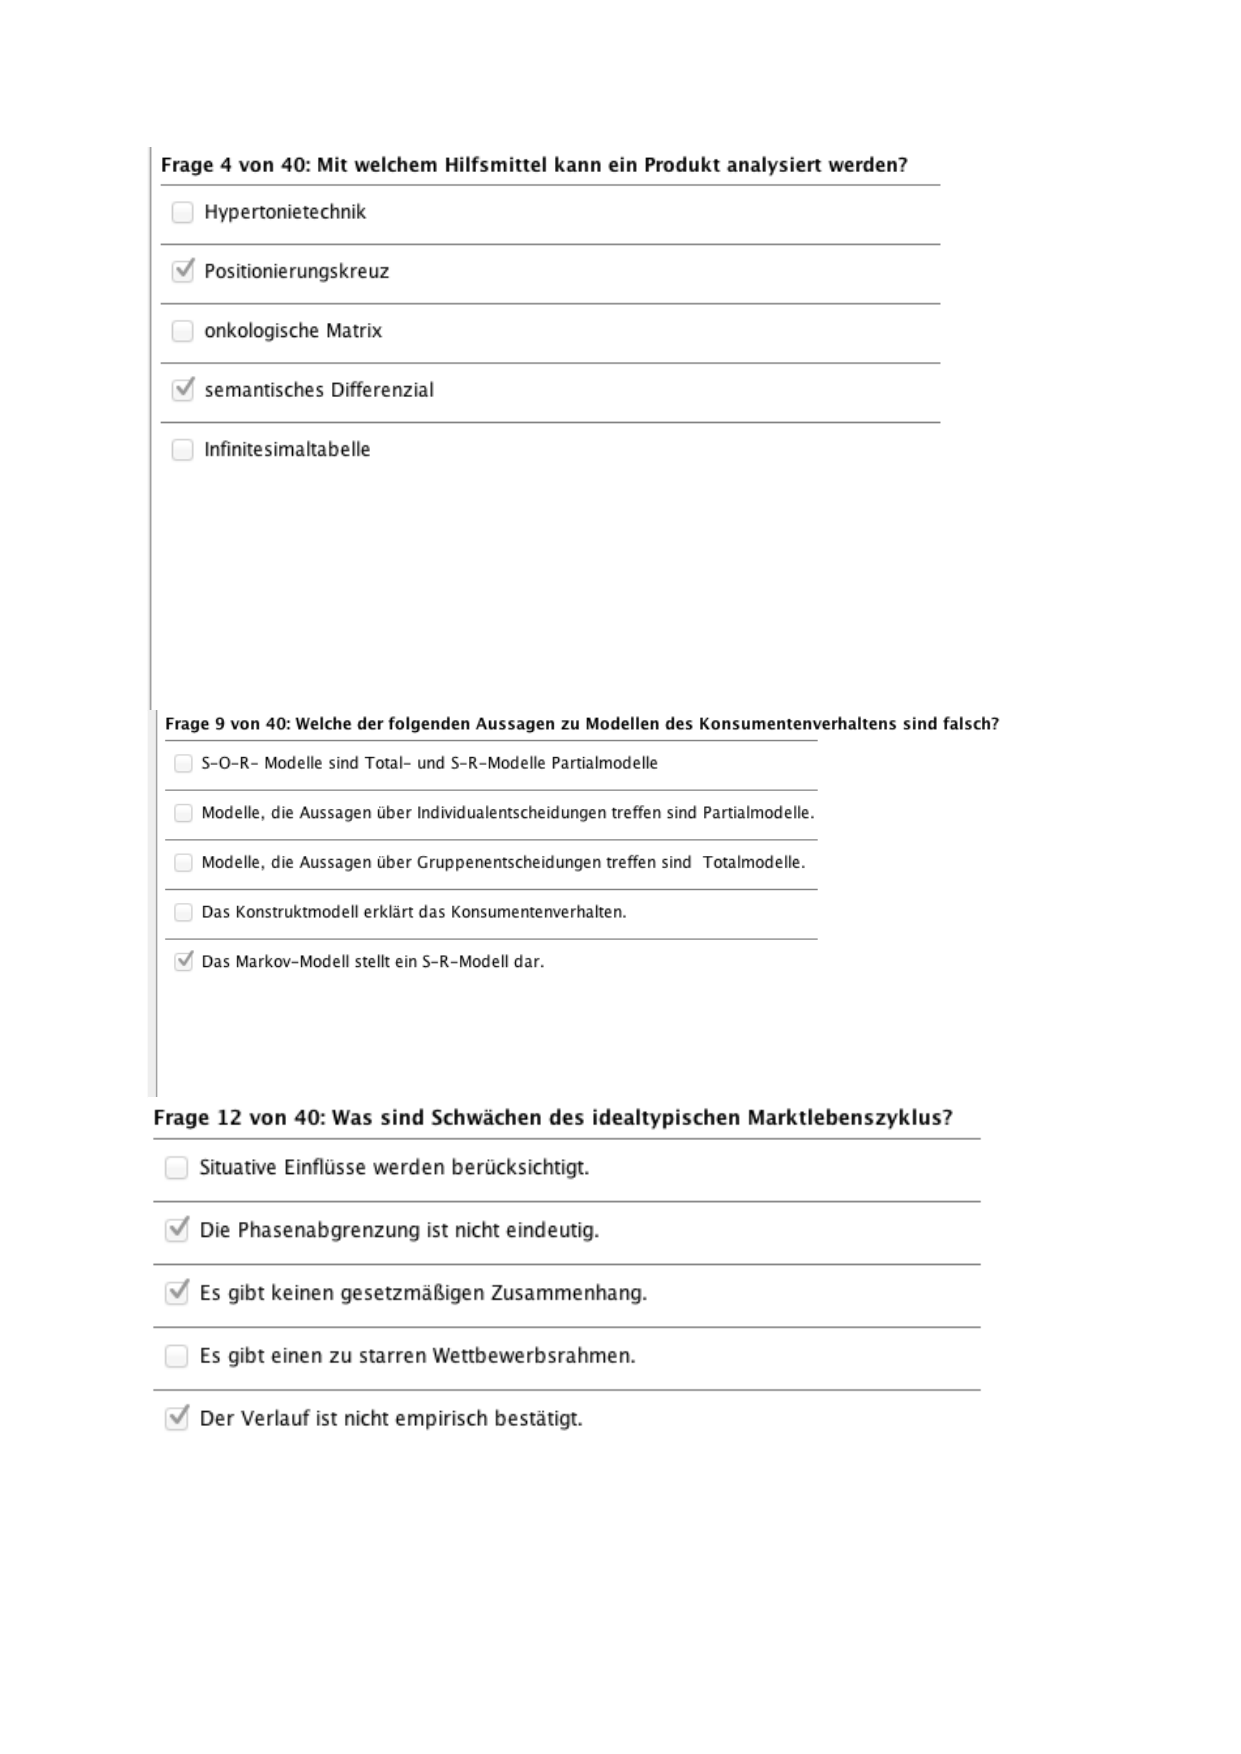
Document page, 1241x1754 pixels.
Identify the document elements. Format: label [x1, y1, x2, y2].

picture [147, 147, 1092, 1573]
